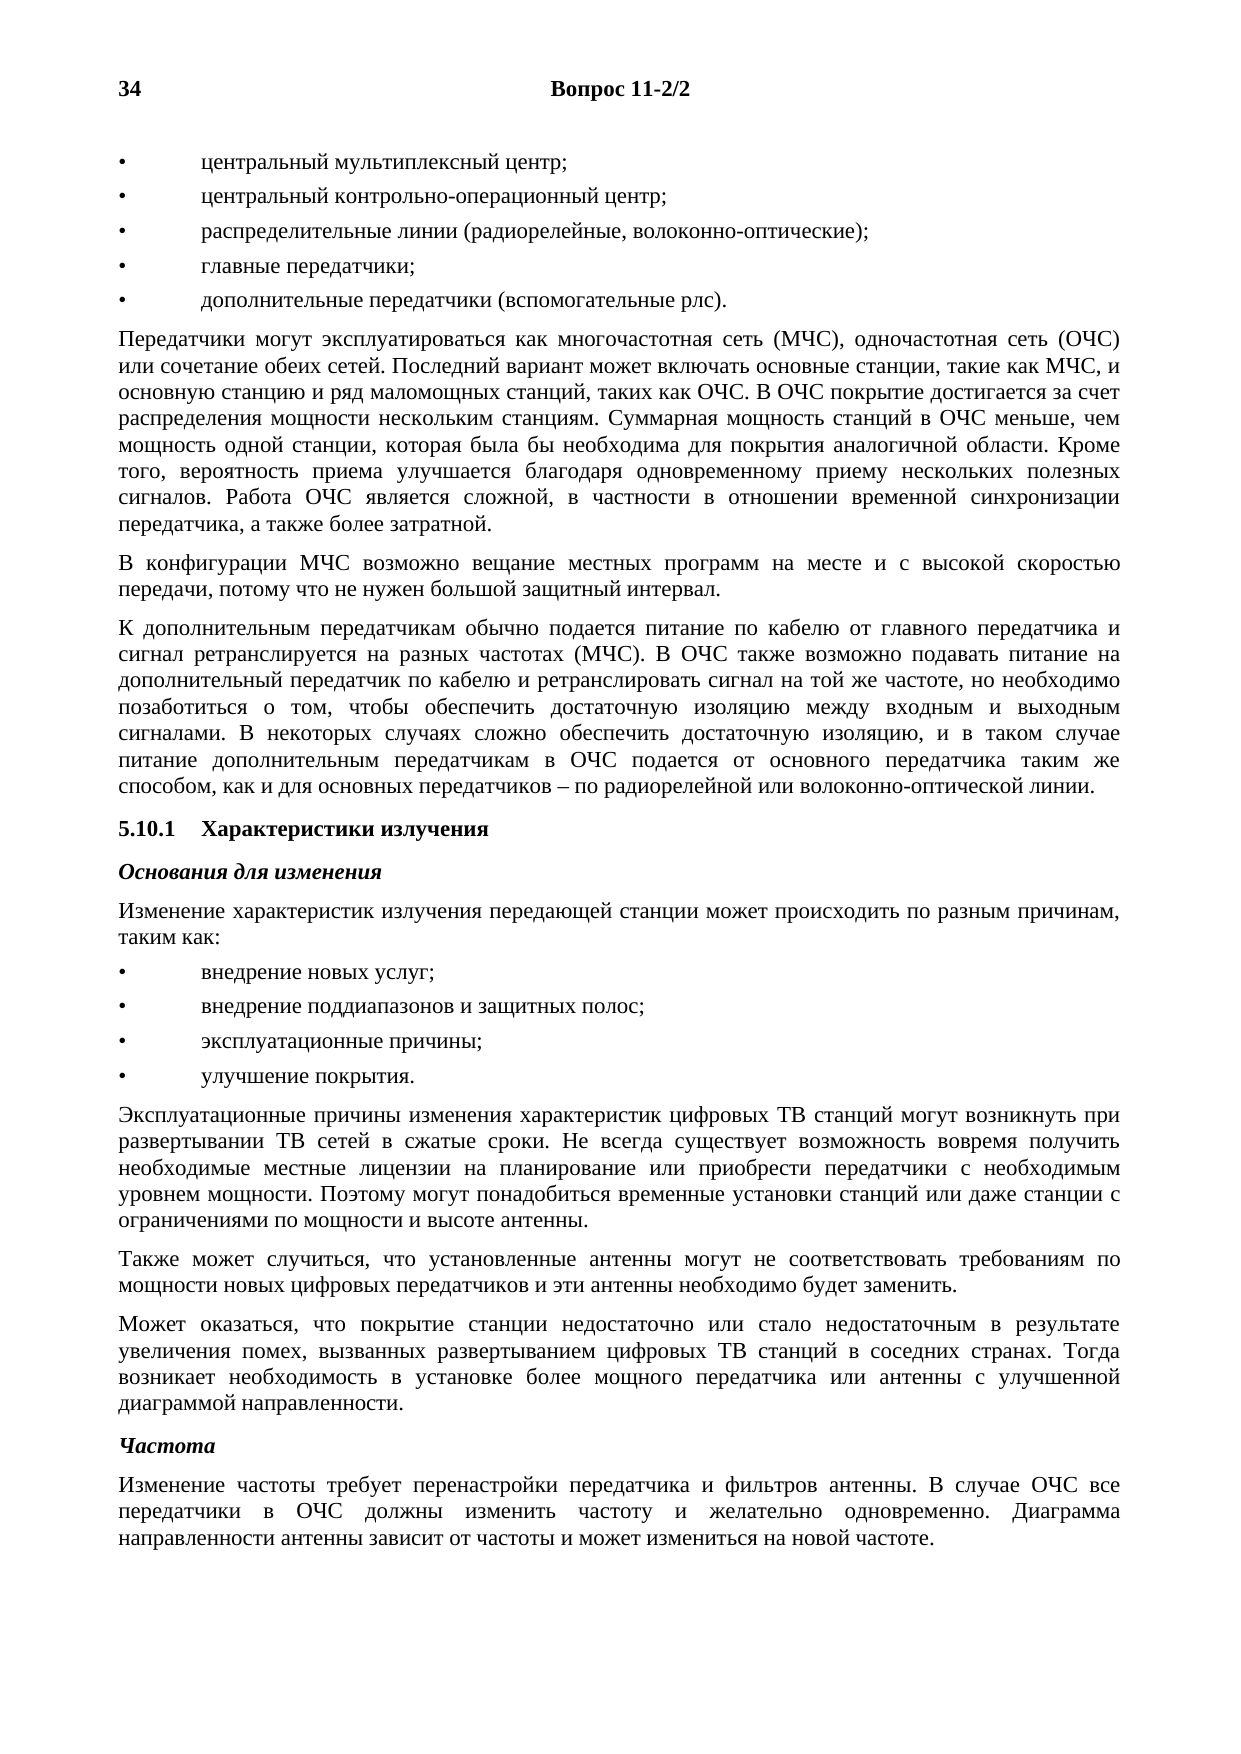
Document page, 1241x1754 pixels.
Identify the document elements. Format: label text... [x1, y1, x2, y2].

text Изменение частоты требует перенастройки передатчика и фильтров антенны. В случае ОЧС все передатчики в ОЧС должны изменить частоту и желательно одновременно. Диаграмма направленности антенны зависит от частоты и может измениться на новой частоте. [118, 1471, 1122, 1550]
text В конфигурации МЧС возможно вещание местных программ на месте и с высокой скоростью передачи, потому что не нужен большой защитный интервал. [118, 549, 1122, 601]
text Может оказаться, что покрытие станции недостаточно или стало недостаточным в результате увеличения помех, вызванных развертыванием цифровых ТВ станций в соседних странах. Тогда возникает необходимость в установке более мощного передатчика или антенны с улучшенной диаграммой направленности. [118, 1310, 1122, 1416]
text • дополнительные передатчики (вспомогательные рлс). [118, 286, 1122, 313]
text Также может случиться, что установленные антенны могут не соответствовать требованиям по мощности новых цифровых передатчиков и эти антенны необходимо будет заменить. [118, 1245, 1122, 1298]
text • центральный мультиплексный центр; [118, 148, 1122, 174]
text • внедрение новых услуг; [118, 958, 1122, 984]
subtitle Частота [118, 1432, 1122, 1459]
text • главные передатчики; [118, 252, 1122, 278]
text • эксплуатационные причины; [118, 1027, 1122, 1054]
text • внедрение поддиапазонов и защитных полос; [118, 993, 1122, 1019]
text • центральный контрольно-операционный центр; [118, 182, 1122, 209]
text Эксплуатационные причины изменения характеристик цифровых ТВ станций могут возникнуть при развертывании ТВ сетей в сжатые сроки. Не всегда существует возможность вовремя получить необходимые местные лицензии на планирование или приобрести передатчики с необходимым уровнем мощности. Поэтому могут понадобиться временные установки станций или даже станции с ограничениями по мощности и высоте антенны. [118, 1101, 1122, 1233]
text Передатчики могут эксплуатироваться как многочастотная сеть (МЧС), одночастотная сеть (ОЧС) или сочетание обеих сетей. Последний вариант может включать основные станции, такие как МЧС, и основную станцию и ряд маломощных станций, таких как ОЧС. В ОЧС покрытие достигается за счет распределения мощности нескольким станциям. Суммарная мощность станций в ОЧС меньше, чем мощность одной станции, которая была бы необходима для покрытия аналогичной области. Кроме того, вероятность приема улучшается благодаря одновременному приему нескольких полезных сигналов. Работа ОЧС является сложной, в частности в отношении временной синхронизации передатчика, а также более затратной. [118, 325, 1122, 536]
text Изменение характеристик излучения передающей станции может происходить по разным причинам, таким как: [118, 897, 1122, 949]
subtitle Основания для изменения [118, 858, 1122, 884]
subtitle 5.10.1 Характеристики излучения [118, 815, 1122, 841]
text • улучшение покрытия. [118, 1062, 1122, 1088]
text • распределительные линии (радиорелейные, волоконно-оптические); [118, 217, 1122, 243]
text К дополнительным передатчикам обычно подается питание по кабелю от главного передатчика и сигнал ретранслируется на разных частотах (МЧС). В ОЧС также возможно подавать питание на дополнительный передатчик по кабелю и ретранслировать сигнал на той же частоте, но необходимо позаботиться о том, чтобы обеспечить достаточную изоляцию между входным и выходным сигналами. В некоторых случаях сложно обеспечить достаточную изоляцию, и в таком случае питание дополнительным передатчикам в ОЧС подается от основного передатчика таким же способом, как и для основных передатчиков – по радиорелейной или волоконно-оптической линии. [118, 614, 1122, 798]
